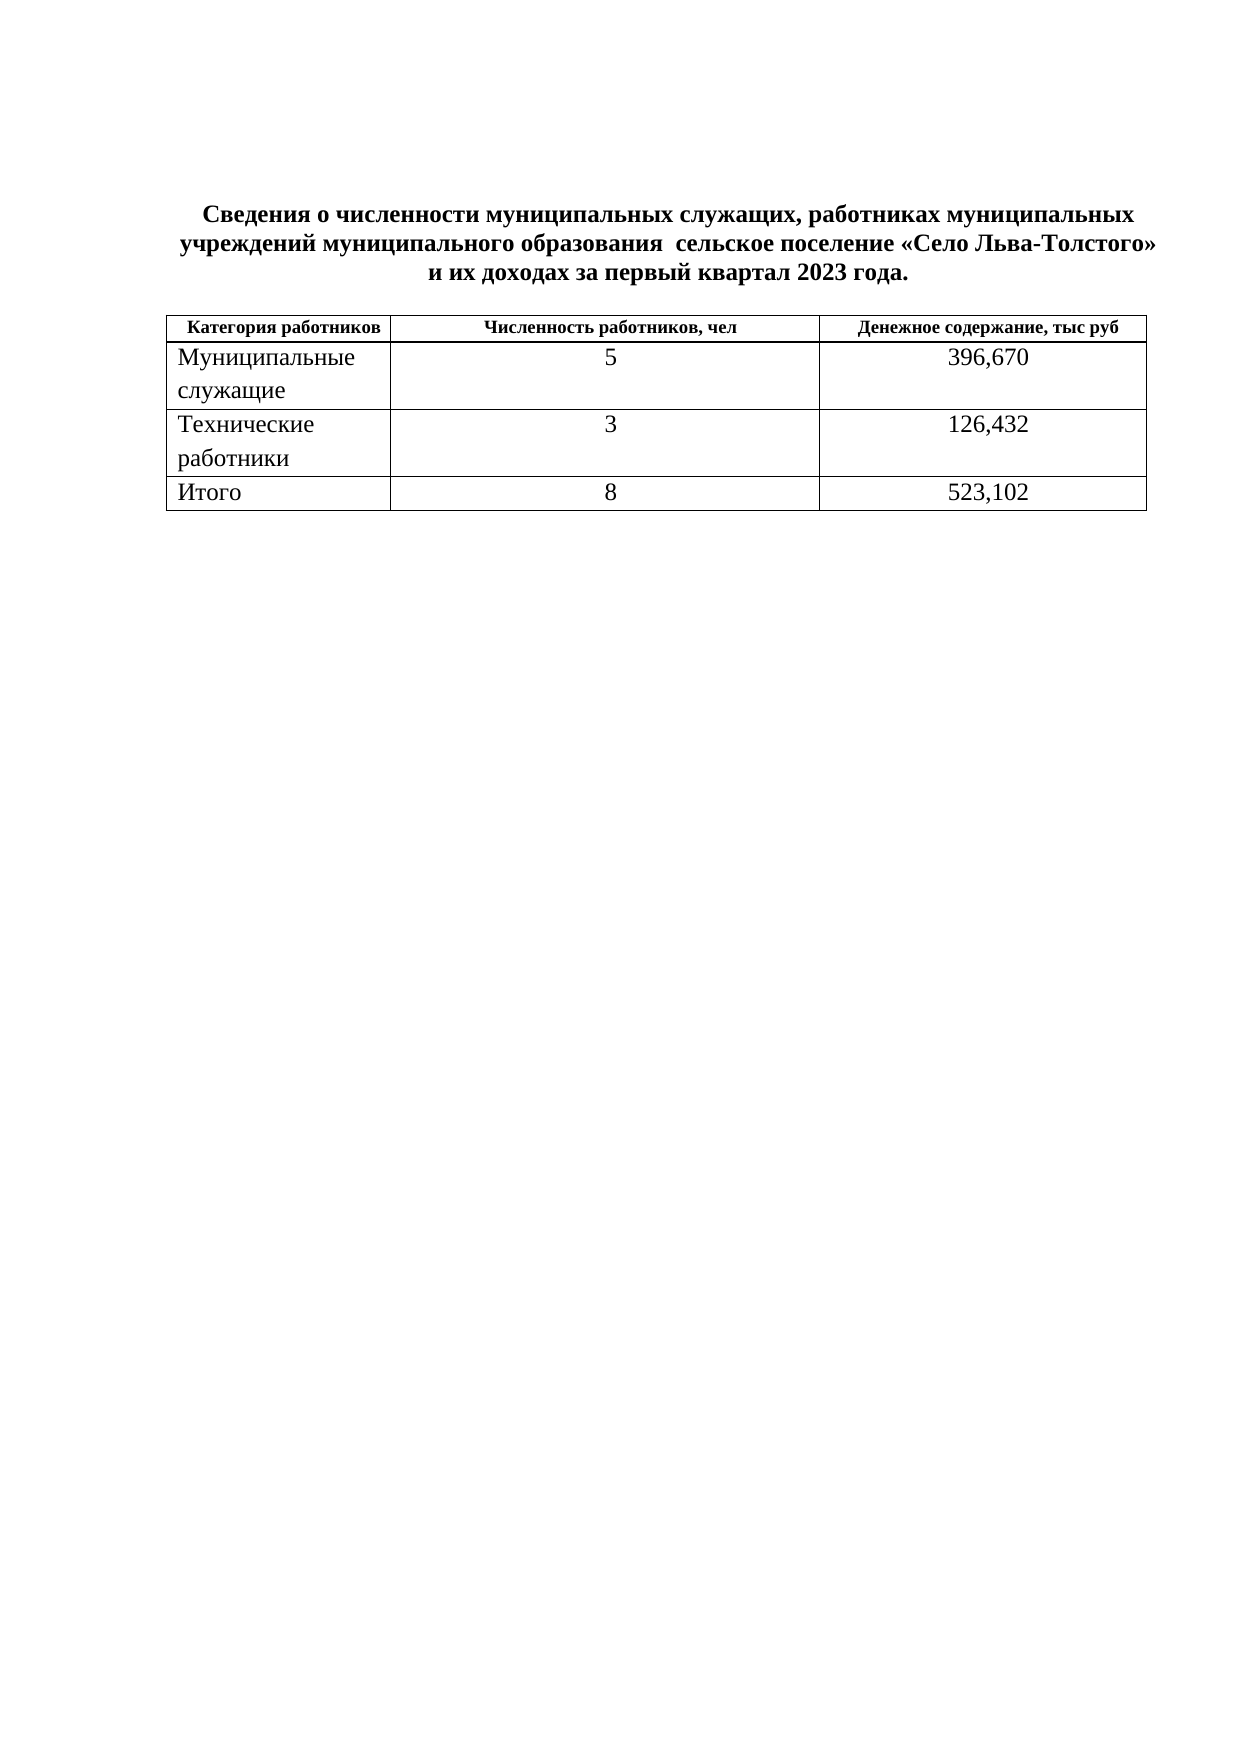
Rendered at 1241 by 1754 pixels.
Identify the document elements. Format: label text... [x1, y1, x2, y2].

table_header Категория работников [167, 316, 390, 341]
table_header Денежное содержание, тыс руб [820, 316, 1146, 341]
table_cell 126,432 [820, 410, 1146, 476]
table_cell Технические работники [167, 410, 390, 476]
table_cell 396,670 [820, 343, 1146, 408]
table_cell Итого [167, 477, 390, 510]
text Сведения о численности муниципальных служащих, работниках муниципальных учреждений муниципального образования сельское поселение «Село Льва-Толстого» и их доходах за первый квартал 2023 года. [173, 199, 1163, 286]
table_cell 523,102 [820, 477, 1146, 510]
table_cell 5 [391, 343, 819, 408]
table_header Численность работников, чел [391, 316, 819, 341]
table_cell Муниципальные служащие [167, 343, 390, 408]
table_cell 3 [391, 410, 819, 476]
table_cell 8 [391, 477, 819, 510]
